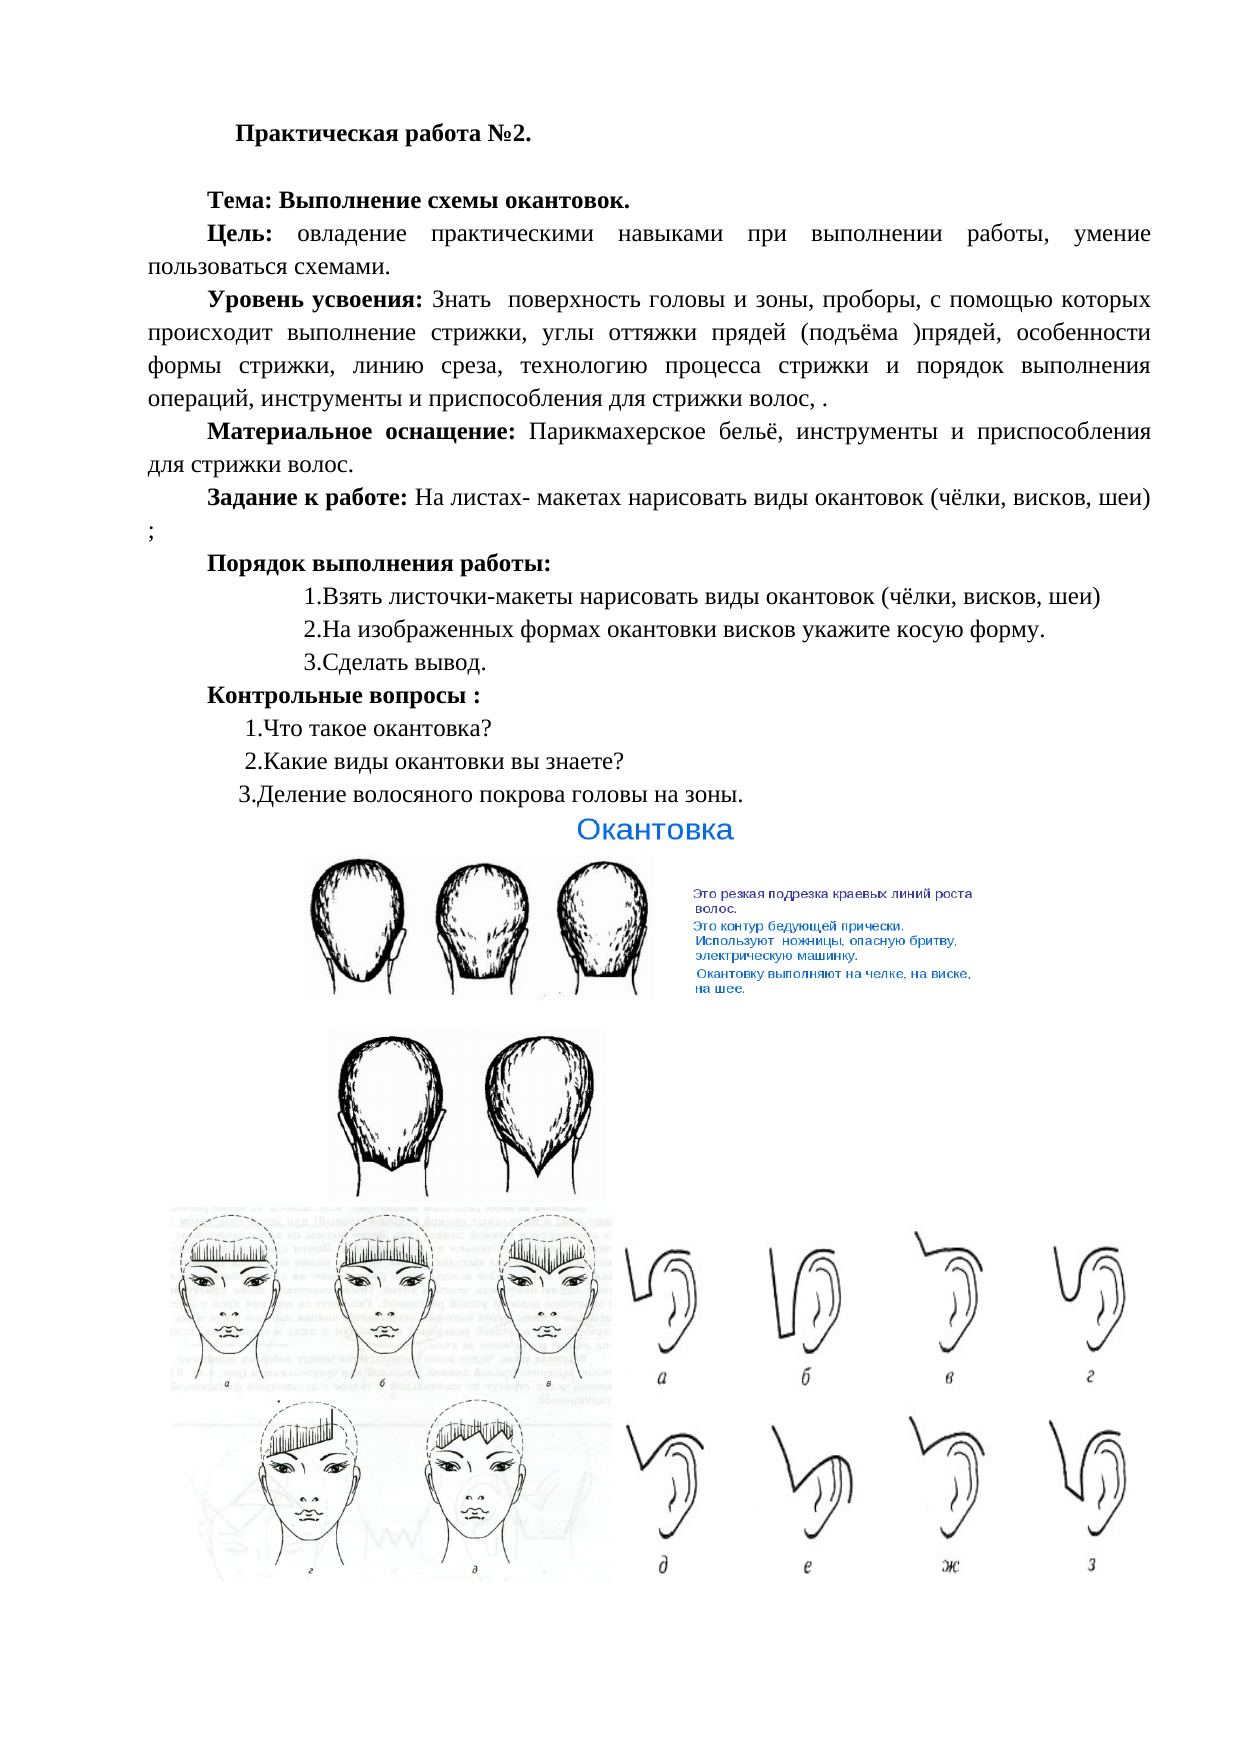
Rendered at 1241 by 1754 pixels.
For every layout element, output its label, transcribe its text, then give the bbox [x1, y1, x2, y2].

text Уровень усвоения: Знать поверхность головы и зоны, проборы, с помощью которых происходит выполнение стрижки, углы оттяжки прядей (подъёма )прядей, особенности формы стрижки, линию среза, технологию процесса стрижки и порядок выполнения операций, инструменты и приспособления для стрижки волос, . [148, 284, 1152, 412]
text 1.Взять листочки-макеты нарисовать виды окантовок (чёлки, висков, шеи) [303, 581, 1152, 610]
text Задание к работе: На листах- макетах нарисовать виды окантовок (чёлки, висков, шеи) ; [148, 482, 1152, 544]
text Материальное оснащение: Парикмахерское бельё, инструменты и приспособления для стрижки волос. [148, 416, 1152, 478]
text Цель: овладение практическими навыками при выполнении работы, умение пользоваться схемами. [148, 218, 1152, 280]
text 3.Сделать вывод. [303, 647, 1152, 676]
picture [617, 1227, 1129, 1581]
text 3.Деление волосяного покрова головы на зоны. [207, 779, 1152, 808]
text Контрольные вопросы : [148, 680, 1152, 709]
text Порядок выполнения работы: [148, 548, 1152, 577]
text 2.На изображенных формах окантовки висков укажите косую форму. [303, 614, 1152, 643]
picture [170, 1207, 612, 1581]
text Тема: Выполнение схемы окантовок. [148, 185, 1152, 214]
text Практическая работа №2. [148, 118, 1152, 147]
text 2.Какие виды окантовки вы знаете? [244, 746, 1152, 775]
text 1.Что такое окантовка? [244, 713, 1152, 742]
picture [291, 812, 1009, 1203]
